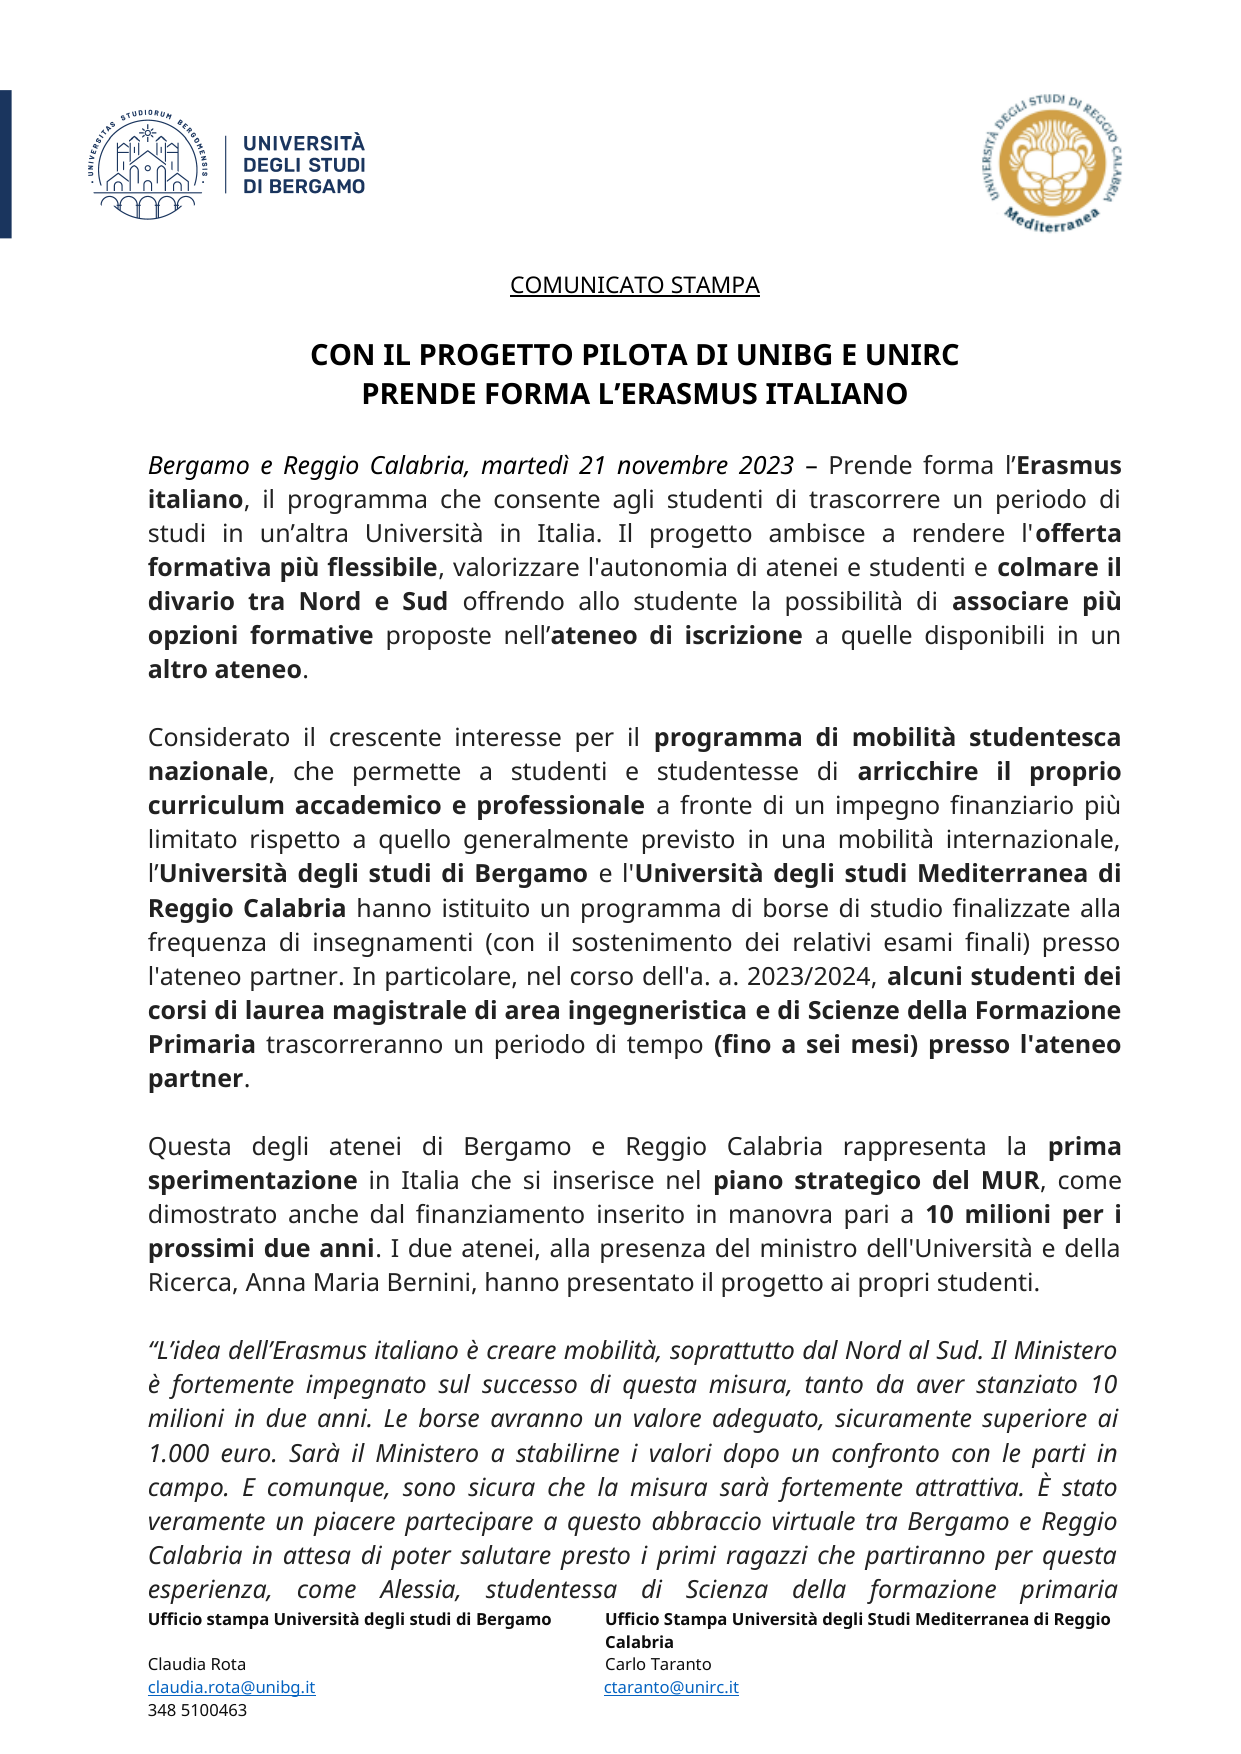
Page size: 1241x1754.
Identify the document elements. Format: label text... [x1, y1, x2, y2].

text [148, 1333, 1122, 1606]
text PRENDE FORMA L’ERASMUS ITALIANO [148, 374, 1122, 413]
text Bergamo e Reggio Calabria, martedì 21 novembre 2023 – Prende forma l’Erasmus italiano, il programma che consente agli studenti di trascorrere un periodo di studi in un’altra Università in Italia. Il progetto ambisce a rendere l'offerta formativa più flessibile, valorizzare l'autonomia di atenei e studenti e colmare il divario tra Nord e Sud offrendo allo studente la possibilità di associare più opzioni formative proposte nell’ateneo di iscrizione a quelle disponibili in un altro ateneo. [148, 447, 1122, 686]
picture [0, 0, 1241, 276]
text Questa degli atenei di Bergamo e Reggio Calabria rappresenta la prima sperimentazione in Italia che si inserisce nel piano strategico del MUR, come dimostrato anche dal finanziamento inserito in manovra pari a 10 milioni per i prossimi due anni. I due atenei, alla presenza del ministro dell'Università e della Ricerca, Anna Maria Bernini, hanno presentato il progetto ai propri studenti. [148, 1129, 1122, 1299]
text COMUNICATO STAMPA [148, 269, 1122, 300]
text CON IL PROGETTO PILOTA DI UNIBG E UNIRC [148, 334, 1122, 374]
text Considerato il crescente interesse per il programma di mobilità studentesca nazionale, che permette a studenti e studentesse di arricchire il proprio curriculum accademico e professionale a fronte di un impegno finanziario più limitato rispetto a quello generalmente previsto in una mobilità internazionale, l’Università degli studi di Bergamo e l'Università degli studi Mediterranea di Reggio Calabria hanno istituito un programma di borse di studio finalizzate alla frequenza di insegnamenti (con il sostenimento dei relativi esami finali) presso l'ateneo partner. In particolare, nel corso dell'a. a. 2023/2024, alcuni studenti dei corsi di laurea magistrale di area ingegneristica e di Scienze della Formazione Primaria trascorreranno un periodo di tempo (fino a sei mesi) presso l'ateneo partner. [148, 720, 1122, 1094]
